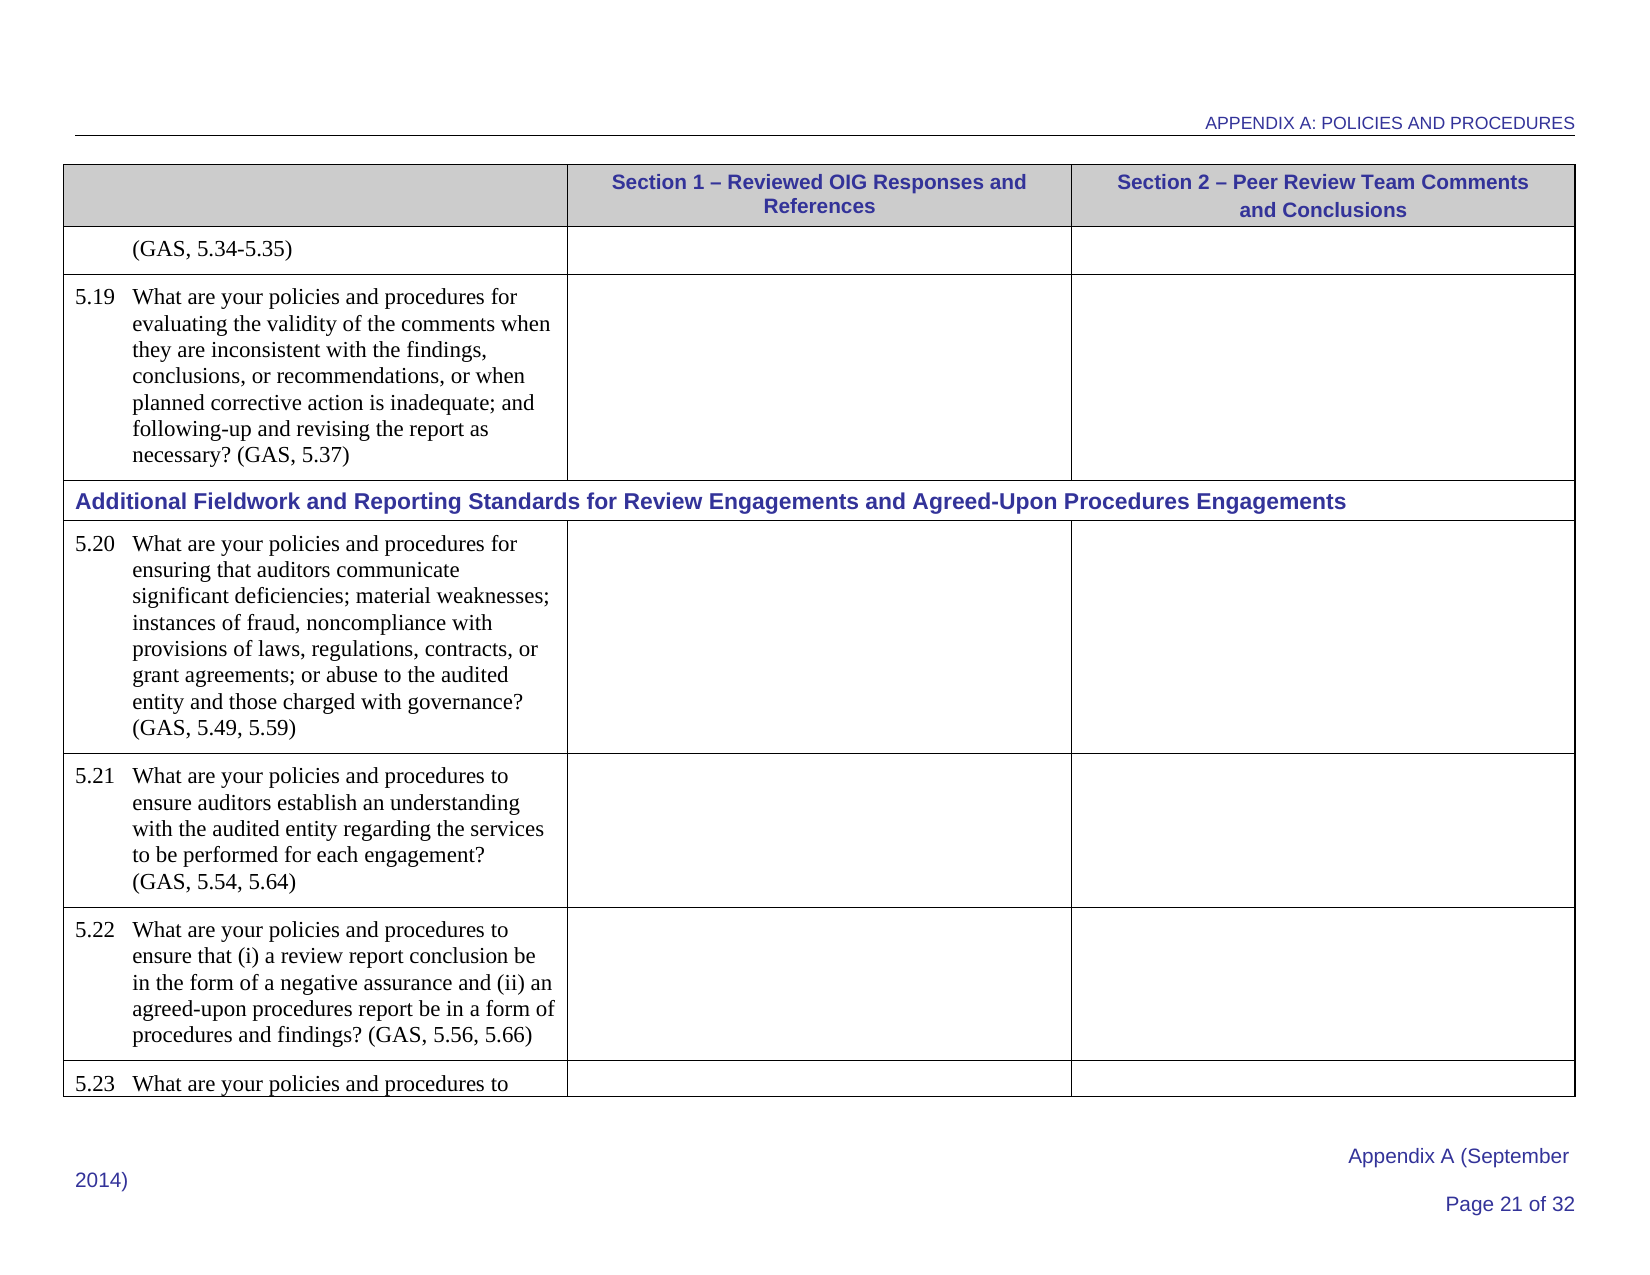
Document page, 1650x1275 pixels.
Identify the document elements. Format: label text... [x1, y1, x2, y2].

table_cell [1072, 908, 1574, 1060]
table_cell [568, 275, 1071, 480]
table_cell [568, 521, 1071, 753]
table_cell [568, 754, 1071, 907]
table_cell [568, 227, 1071, 274]
table_cell [568, 908, 1071, 1060]
table_header [64, 165, 567, 226]
table_cell What are your policies and procedures for evaluating the validity of the comments when they are inconsistent with the findings, conclusions, or recommendations, or when planned corrective action is inadequate; and following-up and revising the report as necessary? (GAS, 5.37) [64, 275, 567, 480]
table_cell [568, 1061, 1071, 1096]
table_cell [1072, 275, 1574, 480]
table_header Section 1 – Reviewed OIG Responses and References [568, 165, 1071, 226]
table_cell What are your policies and procedures to ensure that (i) a review report conclusion be in the form of a negative assurance and (ii) an agreed-upon procedures report be in a form of procedures and findings? (GAS, 5.56, 5.66) [64, 908, 567, 1060]
table_cell Additional Fieldwork and Reporting Standards for Review Engagements and Agreed-Upon Procedures Engagements [64, 481, 1574, 520]
table_cell What are your policies and procedures for ensuring that auditors communicate significant deficiencies; material weaknesses; instances of fraud, noncompliance with provisions of laws, regulations, contracts, or grant agreements; or abuse to the audited entity and those charged with governance? (GAS, 5.49, 5.59) [64, 521, 567, 753]
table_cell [64, 227, 567, 274]
table_cell [1072, 1061, 1574, 1096]
table_cell [1072, 754, 1574, 907]
table_header Section 2 – Peer Review Team Comments and Conclusions [1072, 165, 1574, 226]
table_cell [1072, 227, 1574, 274]
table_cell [64, 1061, 567, 1096]
table_cell [1072, 521, 1574, 753]
table_cell What are your policies and procedures to ensure auditors establish an understanding with the audited entity regarding the services to be performed for each engagement? (GAS, 5.54, 5.64) [64, 754, 567, 907]
